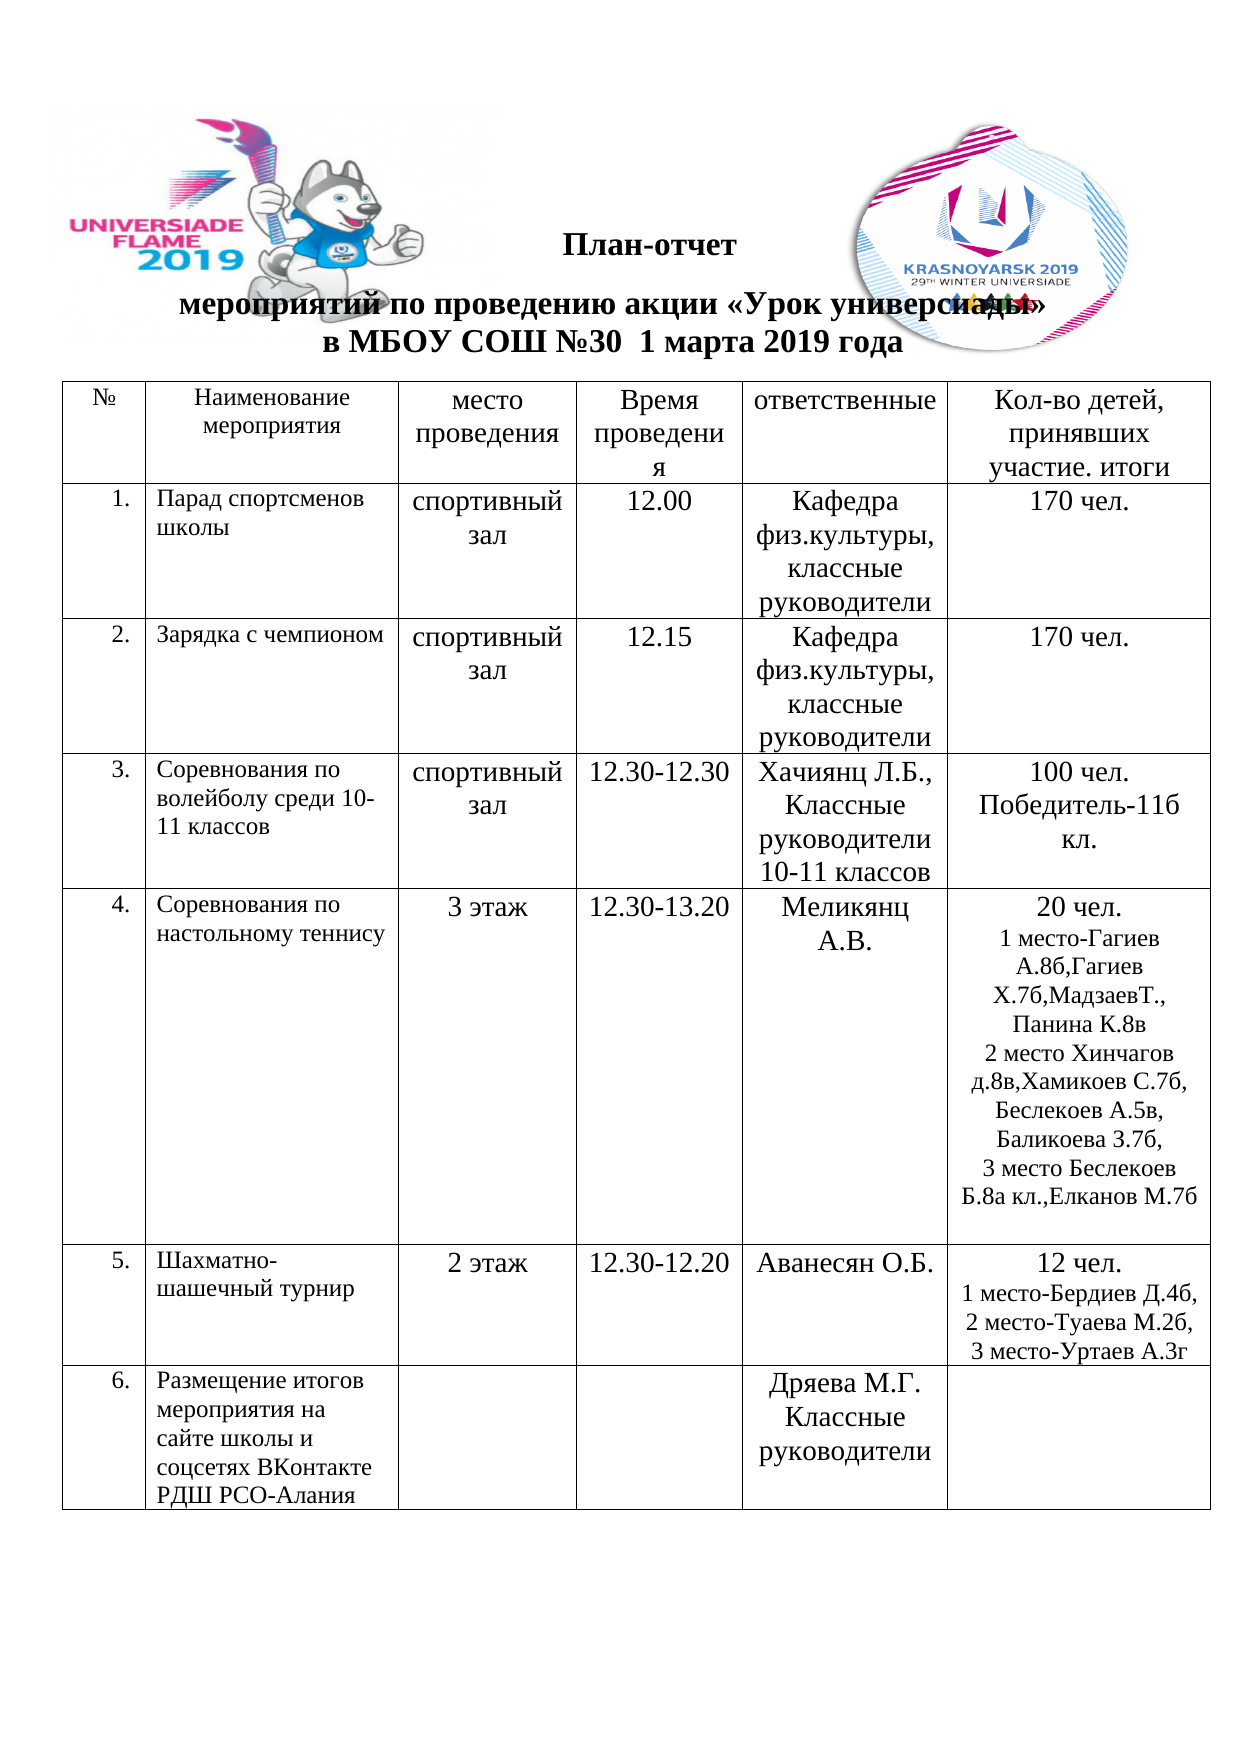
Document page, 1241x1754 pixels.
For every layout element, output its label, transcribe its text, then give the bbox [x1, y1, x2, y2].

table_cell Аванесян О.Б. [743, 1245, 947, 1364]
table_header Время проведения [577, 382, 742, 482]
table_cell Размещение итогов мероприятия на сайте школы и соцсетях ВКонтакте РДШ РСО-Алания [146, 1366, 398, 1509]
table_cell [63, 754, 145, 888]
table_cell [63, 1366, 145, 1509]
table_cell 20 чел. 1 место-Гагиев А.8б,Гагиев Х.7б,МадзаевТ., Панина К.8в 2 место Хинчагов д.8в,Хамикоев С.7б, Беслекоев А.5в, Баликоева З.7б, 3 место Беслекоев Б.8а кл.,Елканов М.7б [948, 889, 1210, 1244]
table_cell [63, 889, 145, 1244]
table_cell 12.15 [577, 619, 742, 753]
table_cell [63, 1245, 145, 1364]
table_cell Кафедра физ.культуры, классные руководители [743, 484, 947, 618]
table_cell 170 чел. [948, 484, 1210, 618]
table_cell спортивный зал [399, 754, 576, 888]
table_cell 2 этаж [399, 1245, 576, 1364]
text План-отчет [74, 224, 1152, 262]
table_cell Парад спортсменов школы [146, 484, 398, 618]
table_cell [399, 1366, 576, 1509]
table_header место проведения [399, 382, 576, 482]
table_cell 12 чел. 1 место-Бердиев Д.4б, 2 место-Туаева М.2б, 3 место-Уртаев А.3г [948, 1245, 1210, 1364]
table_cell спортивный зал [399, 484, 576, 618]
table_cell 12.30-12.20 [577, 1245, 742, 1364]
table_cell 12.30-12.30 [577, 754, 742, 888]
table_cell 12.30-13.20 [577, 889, 742, 1244]
text мероприятий по проведению акции «Урок универсиады» в МБОУ СОШ №30 1 марта 2019 года [74, 283, 1152, 360]
table_cell 100 чел. Победитель-11б кл. [948, 754, 1210, 888]
table_cell [948, 1366, 1210, 1509]
table_cell [63, 619, 145, 753]
table_cell Дряева М.Г. Классные руководители [743, 1366, 947, 1509]
picture [46, 78, 501, 369]
table_cell 170 чел. [948, 619, 1210, 753]
table_cell [63, 484, 145, 618]
table_cell 12.00 [577, 484, 742, 618]
table_cell Соревнования по настольному теннису [146, 889, 398, 1244]
table_cell Хачиянц Л.Б., Классные руководители 10-11 классов [743, 754, 947, 888]
picture [172, 262, 183, 266]
table_header Наименование мероприятия [146, 382, 398, 482]
table_cell 3 этаж [399, 889, 576, 1244]
table_cell Соревнования по волейболу среди 10-11 классов [146, 754, 398, 888]
table_cell [577, 1366, 742, 1509]
table_header ответственные [743, 382, 947, 482]
table_cell Кафедра физ.культуры, классные руководители [743, 619, 947, 753]
table_cell Меликянц А.В. [743, 889, 947, 1244]
table_cell Шахматно-шашечный турнир [146, 1245, 398, 1364]
table_header Кол-во детей, принявших участие. итоги [948, 382, 1210, 482]
table_header № [63, 382, 145, 482]
table_cell спортивный зал [399, 619, 576, 753]
table_cell Зарядка с чемпионом [146, 619, 398, 753]
picture [837, 118, 1155, 357]
